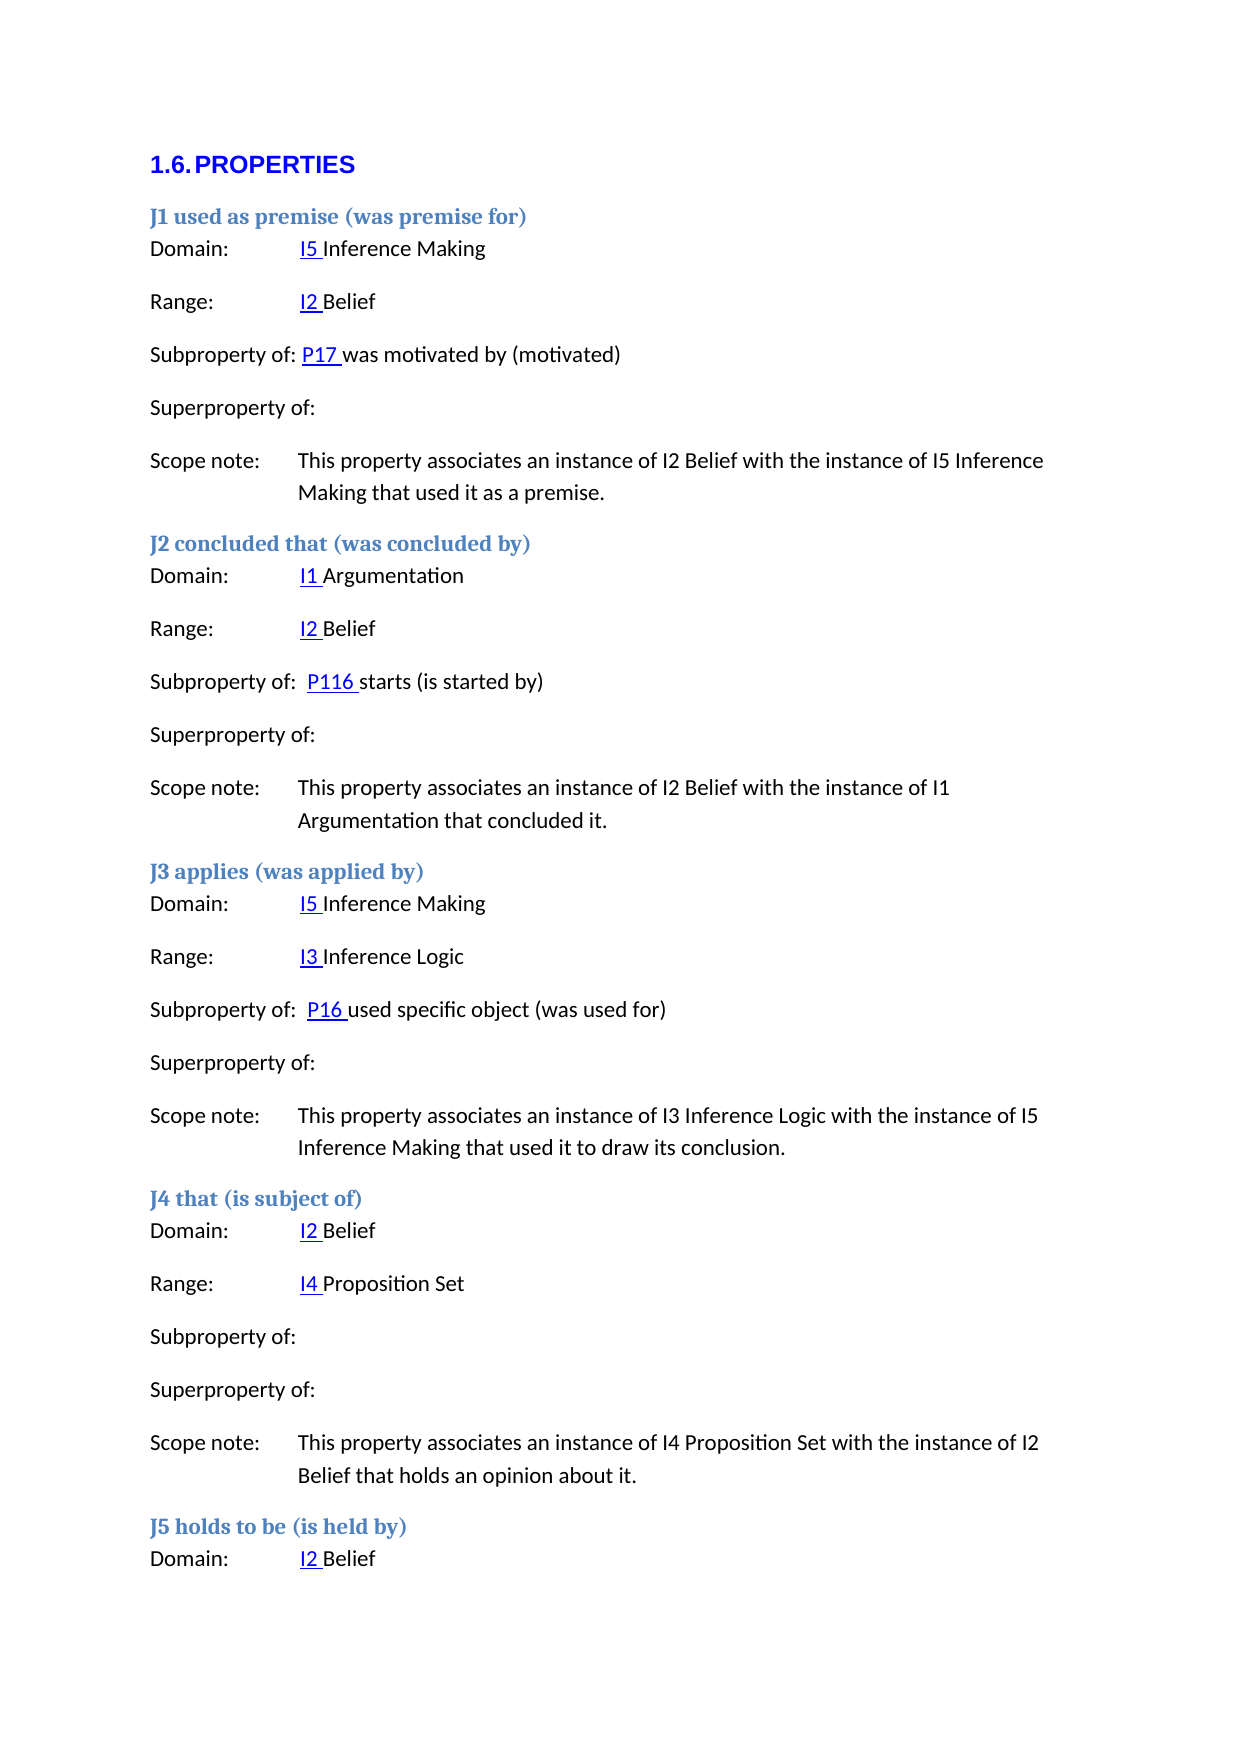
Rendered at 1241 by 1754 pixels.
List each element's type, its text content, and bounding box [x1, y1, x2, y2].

text Scope note: This property associates an instance of I2 Belief with the instance of I1 Argumentation that concluded it. [150, 773, 1090, 834]
text Range: I2 Belief [150, 614, 1090, 642]
text Superproperty of: [150, 1376, 1090, 1403]
text Range: I4 Proposition Set [150, 1269, 1090, 1297]
text Domain: I2 Belief [150, 1216, 1090, 1244]
text Range: I2 Belief [150, 287, 1090, 315]
subtitle J5 holds to be (is held by) [150, 1514, 1090, 1540]
text Subproperty of: P17 was motivated by (motivated) [150, 340, 1090, 368]
subtitle J2 concluded that (was concluded by) [150, 531, 1090, 558]
text Subproperty of: P16 used specific object (was used for) [150, 995, 1090, 1023]
subtitle J4 that (is subject of) [150, 1186, 1090, 1213]
text Subproperty of: [150, 1322, 1090, 1351]
text Scope note: This property associates an instance of I4 Proposition Set with the instance of I2 Belief that holds an opinion about it. [150, 1428, 1090, 1489]
text Domain: I1 Argumentation [150, 561, 1090, 589]
text Scope note: This property associates an instance of I2 Belief with the instance of I5 Inference Making that used it as a premise. [150, 446, 1090, 506]
subtitle Properties [150, 150, 1090, 179]
subtitle J1 used as premise (was premise for) [150, 204, 1090, 230]
text Superproperty of: [150, 1048, 1090, 1076]
text Superproperty of: [150, 393, 1090, 421]
text Range: I3 Inference Logic [150, 942, 1090, 970]
text Domain: I2 Belief [150, 1544, 1090, 1572]
text Scope note: This property associates an instance of I3 Inference Logic with the instance of I5 Inference Making that used it to draw its conclusion. [150, 1101, 1090, 1161]
text Domain: I5 Inference Making [150, 234, 1090, 262]
text Subproperty of: P116 starts (is started by) [150, 667, 1090, 696]
text Superproperty of: [150, 721, 1090, 748]
subtitle J3 applies (was applied by) [150, 859, 1090, 885]
text Domain: I5 Inference Making [150, 889, 1090, 917]
